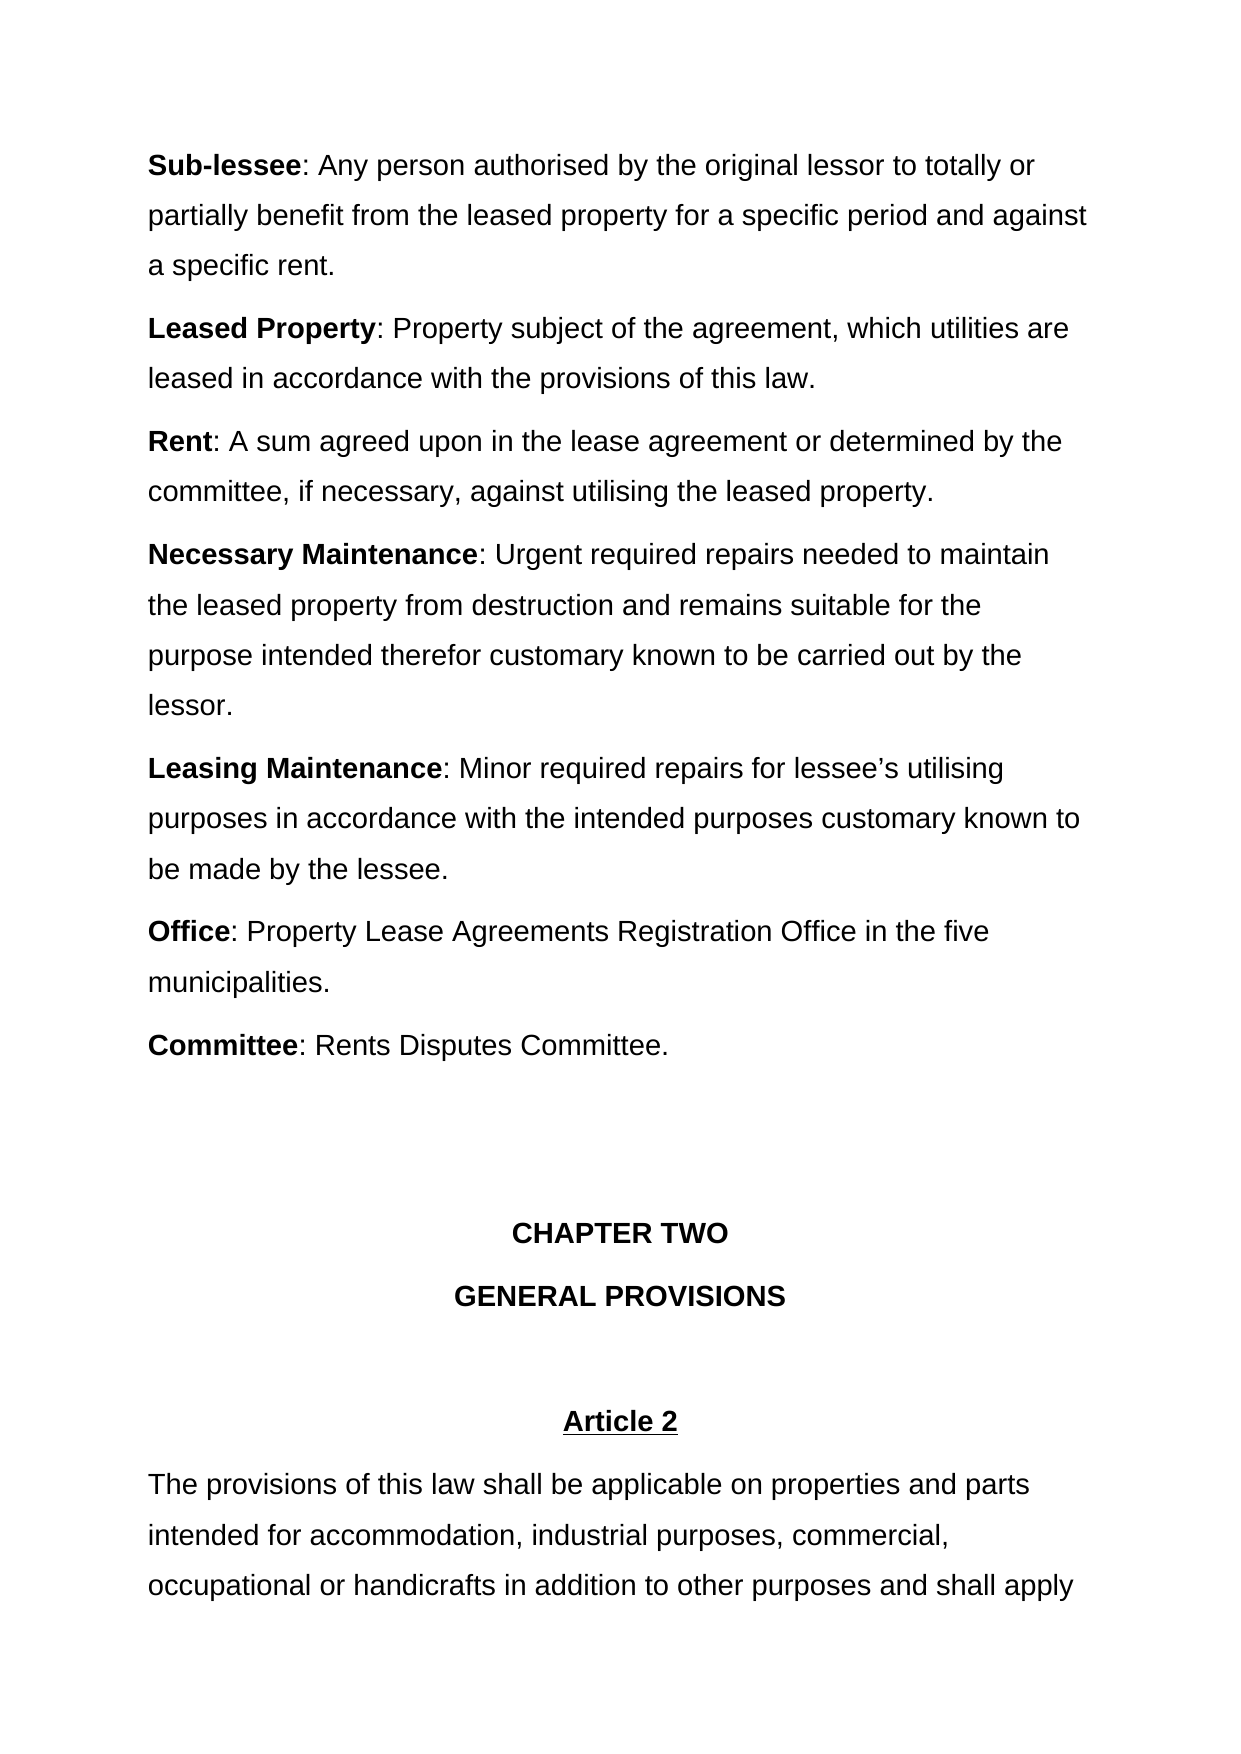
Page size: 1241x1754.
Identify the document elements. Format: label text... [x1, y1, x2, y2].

text CHAPTER TWO [148, 1216, 1093, 1249]
text Rent: A sum agreed upon in the lease agreement or determined by the committee, if necessary, against utilising the leased property. [148, 424, 1093, 508]
text Sub-lessee: Any person authorised by the original lessor to totally or partially benefit from the leased property for a specific period and against a specific rent. [148, 148, 1093, 282]
text Leased Property: Property subject of the agreement, which utilities are leased in accordance with the provisions of this law. [148, 311, 1093, 395]
text Committee: Rents Disputes Committee. [148, 1028, 1093, 1061]
text Office: Property Lease Agreements Registration Office in the five municipalities. [148, 914, 1093, 998]
text GENERAL PROVISIONS [148, 1279, 1093, 1312]
text Article 2 [148, 1404, 1093, 1438]
text Leasing Maintenance: Minor required repairs for lessee’s utilising purposes in accordance with the intended purposes customary known to be made by the lessee. [148, 751, 1093, 885]
text Necessary Maintenance: Urgent required repairs needed to maintain the leased property from destruction and remains suitable for the purpose intended therefor customary known to be carried out by the lessor. [148, 537, 1093, 722]
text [148, 1467, 1093, 1601]
